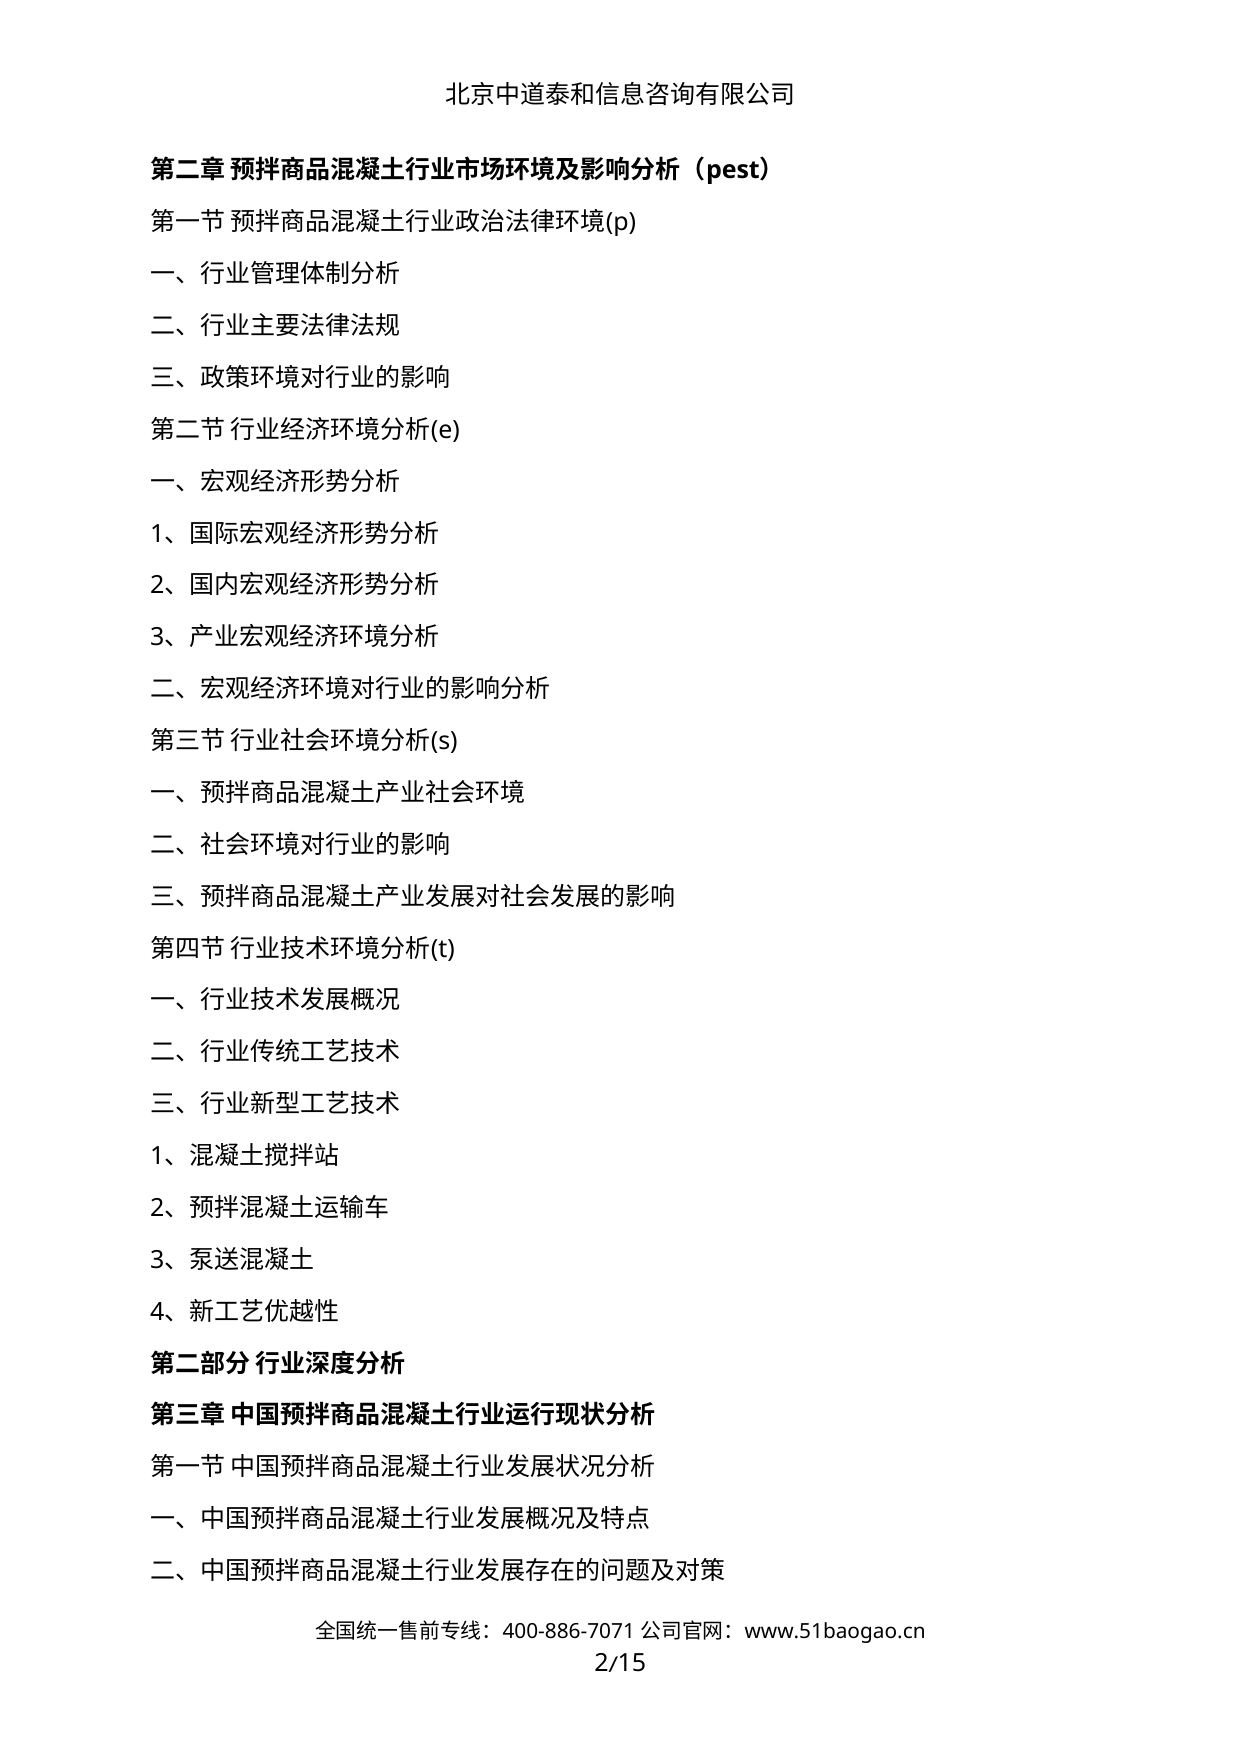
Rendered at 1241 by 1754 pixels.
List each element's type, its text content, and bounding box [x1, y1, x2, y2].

text 第一节 预拌商品混凝土行业政治法律环境(p) [150, 202, 1090, 238]
text 4、新工艺优越性 [150, 1291, 1090, 1327]
text 第一节 中国预拌商品混凝土行业发展状况分析 [150, 1447, 1090, 1483]
text 第三节 行业社会环境分析(s) [150, 721, 1090, 757]
text 3、产业宏观经济环境分析 [150, 617, 1090, 653]
text 第二节 行业经济环境分析(e) [150, 409, 1090, 446]
text 二、行业主要法律法规 [150, 306, 1090, 342]
text 一、行业技术发展概况 [150, 980, 1090, 1016]
text 1、混凝土搅拌站 [150, 1136, 1090, 1172]
text 三、行业新型工艺技术 [150, 1084, 1090, 1120]
text 第二章 预拌商品混凝土行业市场环境及影响分析（pest） [150, 150, 1090, 186]
text 三、政策环境对行业的影响 [150, 357, 1090, 394]
text 2、预拌混凝土运输车 [150, 1187, 1090, 1224]
text 二、行业传统工艺技术 [150, 1032, 1090, 1068]
text 3、泵送混凝土 [150, 1239, 1090, 1276]
text 一、中国预拌商品混凝土行业发展概况及特点 [150, 1499, 1090, 1535]
text 第四节 行业技术环境分析(t) [150, 928, 1090, 964]
text 一、预拌商品混凝土产业社会环境 [150, 772, 1090, 809]
text 1、国际宏观经济形势分析 [150, 513, 1090, 549]
text 2、国内宏观经济形势分析 [150, 565, 1090, 601]
text 二、宏观经济环境对行业的影响分析 [150, 669, 1090, 705]
text 二、社会环境对行业的影响 [150, 824, 1090, 861]
text 第三章 中国预拌商品混凝土行业运行现状分析 [150, 1395, 1090, 1431]
text 一、宏观经济形势分析 [150, 461, 1090, 497]
text 二、中国预拌商品混凝土行业发展存在的问题及对策 [150, 1551, 1090, 1587]
text 三、预拌商品混凝土产业发展对社会发展的影响 [150, 876, 1090, 912]
text 一、行业管理体制分析 [150, 254, 1090, 290]
text 第二部分 行业深度分析 [150, 1343, 1090, 1379]
